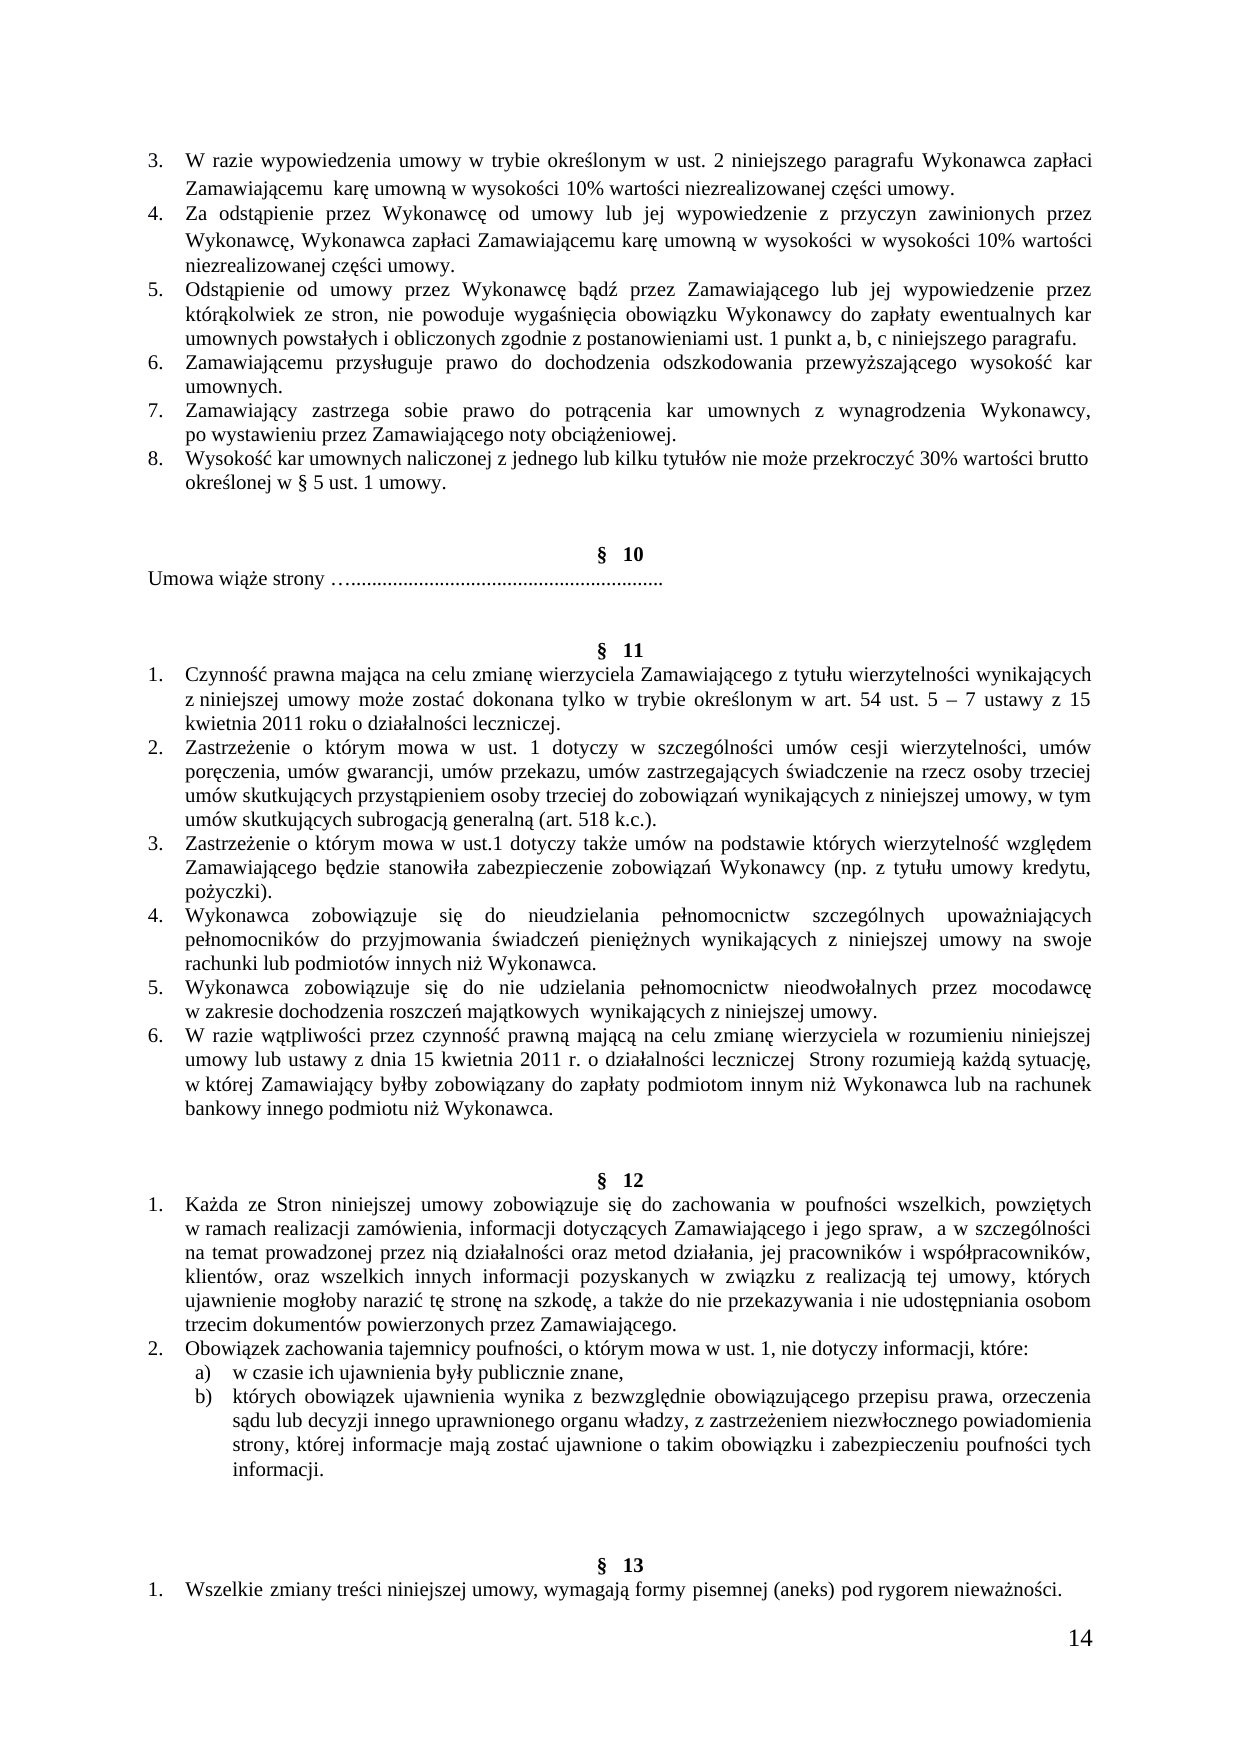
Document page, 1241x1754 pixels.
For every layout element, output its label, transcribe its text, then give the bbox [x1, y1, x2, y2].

list W razie wątpliwości przez czynność prawną mającą na celu zmianę wierzyciela w rozumieniu niniejszej umowy lub ustawy z dnia 15 kwietnia 2011 r. o działalności leczniczej Strony rozumieją każdą sytuację, w której Zamawiający byłby zobowiązany do zapłaty podmiotom innym niż Wykonawca lub na rachunek bankowy innego podmiotu niż Wykonawca. [148, 1023, 1092, 1119]
list Odstąpienie od umowy przez Wykonawcę bądź przez Zamawiającego lub jej wypowiedzenie przez którąkolwiek ze stron, nie powoduje wygaśnięcia obowiązku Wykonawcy do zapłaty ewentualnych kar umownych powstałych i obliczonych zgodnie z postanowieniami ust. 1 punkt a, b, c niniejszego paragrafu. [148, 277, 1092, 349]
list Zastrzeżenie o którym mowa w ust. 1 dotyczy w szczególności umów cesji wierzytelności, umów poręczenia, umów gwarancji, umów przekazu, umów zastrzegających świadczenie na rzecz osoby trzeciej umów skutkujących przystąpieniem osoby trzeciej do zobowiązań wynikających z niniejszej umowy, w tym umów skutkujących subrogacją generalną (art. 518 k.c.). [148, 734, 1092, 831]
list Wszelkie zmiany treści niniejszej umowy, wymagają formy pisemnej (aneks) pod rygorem nieważności. [148, 1577, 1081, 1601]
text § 12 [148, 1168, 1092, 1192]
list Czynność prawna mająca na celu zmianę wierzyciela Zamawiającego z tytułu wierzytelności wynikających z niniejszej umowy może zostać dokonana tylko w trybie określonym w art. 54 ust. 5 – 7 ustawy z 15 kwietnia 2011 roku o działalności leczniczej. [148, 662, 1092, 734]
list których obowiązek ujawnienia wynika z bezwzględnie obowiązującego przepisu prawa, orzeczenia sądu lub decyzji innego uprawnionego organu władzy, z zastrzeżeniem niezwłocznego powiadomienia strony, której informacje mają zostać ujawnione o takim obowiązku i zabezpieczeniu poufności tych informacji. [195, 1384, 1092, 1481]
list W razie wypowiedzenia umowy w trybie określonym w ust. 2 niniejszego paragrafu Wykonawca zapłaci Zamawiającemu karę umowną w wysokości 10% wartości niezrealizowanej części umowy. [148, 148, 1092, 201]
list Wykonawca zobowiązuje się do nieudzielania pełnomocnictw szczególnych upoważniających pełnomocników do przyjmowania świadczeń pieniężnych wynikających z niniejszej umowy na swoje rachunki lub podmiotów innych niż Wykonawca. [148, 903, 1092, 975]
text Umowa wiąże strony …............................................................ [148, 566, 1092, 590]
text § 10 [148, 542, 1092, 566]
text § 13 [148, 1553, 1092, 1577]
list Wykonawca zobowiązuje się do nie udzielania pełnomocnictw nieodwołalnych przez mocodawcę w zakresie dochodzenia roszczeń majątkowych wynikających z niniejszej umowy. [148, 975, 1092, 1023]
list Zastrzeżenie o którym mowa w ust.1 dotyczy także umów na podstawie których wierzytelność względem Zamawiającego będzie stanowiła zabezpieczenie zobowiązań Wykonawcy (np. z tytułu umowy kredytu, pożyczki). [148, 831, 1092, 903]
list Obowiązek zachowania tajemnicy poufności, o którym mowa w ust. 1, nie dotyczy informacji, które: [148, 1336, 1092, 1360]
list Wysokość kar umownych naliczonej z jednego lub kilku tytułów nie może przekroczyć 30% wartości brutto określonej w § 5 ust. 1 umowy. [148, 446, 1092, 494]
text § 11 [148, 638, 1092, 662]
list Za odstąpienie przez Wykonawcę od umowy lub jej wypowiedzenie z przyczyn zawinionych przez Wykonawcę, Wykonawca zapłaci Zamawiającemu karę umowną w wysokości w wysokości 10% wartości niezrealizowanej części umowy. [148, 201, 1092, 277]
list Zamawiający zastrzega sobie prawo do potrącenia kar umownych z wynagrodzenia Wykonawcy, po wystawieniu przez Zamawiającego noty obciążeniowej. [148, 398, 1092, 446]
list w czasie ich ujawnienia były publicznie znane, [195, 1360, 1092, 1384]
list Każda ze Stron niniejszej umowy zobowiązuje się do zachowania w poufności wszelkich, powziętych w ramach realizacji zamówienia, informacji dotyczących Zamawiającego i jego spraw, a w szczególności na temat prowadzonej przez nią działalności oraz metod działania, jej pracowników i współpracowników, klientów, oraz wszelkich innych informacji pozyskanych w związku z realizacją tej umowy, których ujawnienie mogłoby narazić tę stronę na szkodę, a także do nie przekazywania i nie udostępniania osobom trzecim dokumentów powierzonych przez Zamawiającego. [148, 1192, 1092, 1336]
list Zamawiającemu przysługuje prawo do dochodzenia odszkodowania przewyższającego wysokość kar umownych. [148, 349, 1092, 398]
